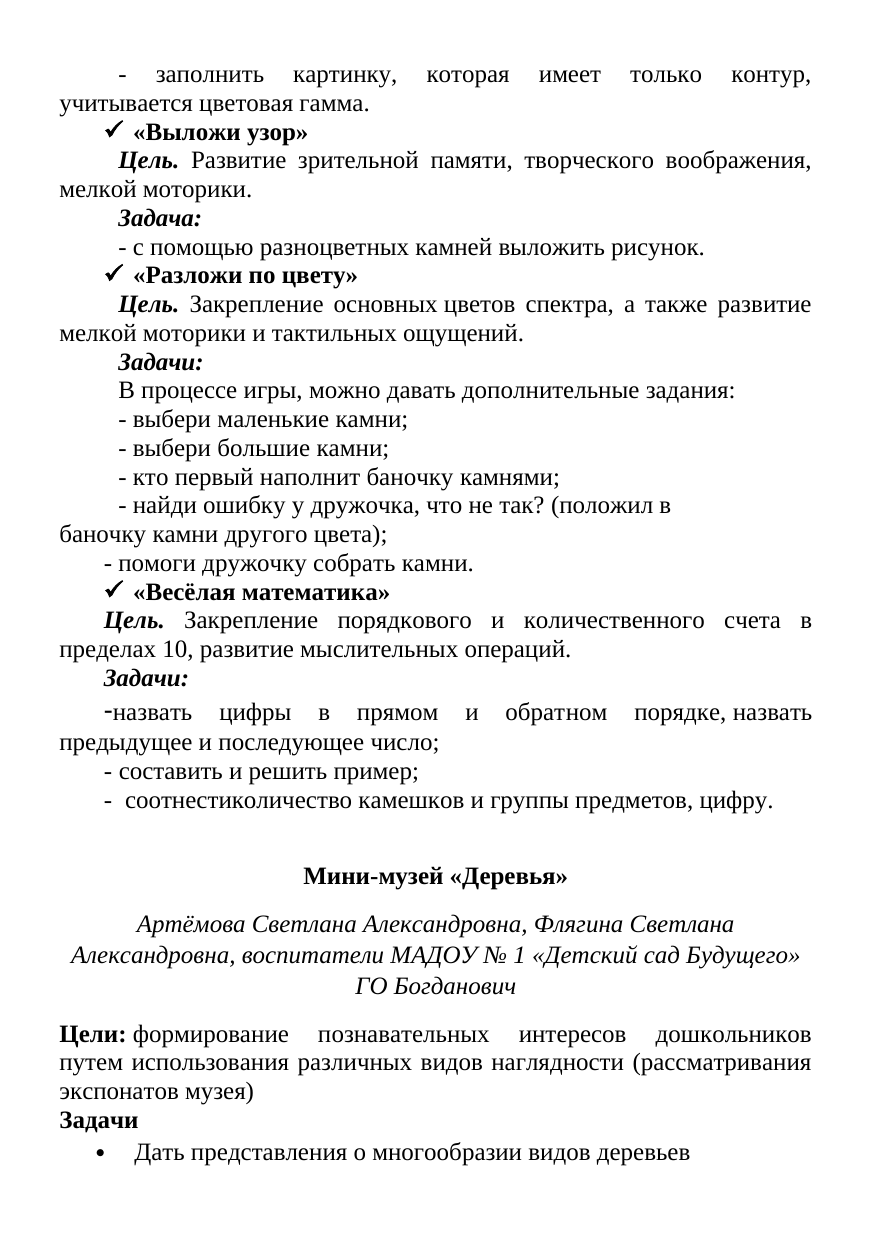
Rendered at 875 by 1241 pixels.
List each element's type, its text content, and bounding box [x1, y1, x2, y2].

text - соотнестиколичество камешков и группы предметов, цифру. [59, 785, 812, 813]
text Задачи [59, 1105, 812, 1134]
list Задача: [59, 203, 812, 232]
text Артёмова Светлана Александровна, Флягина Светлана Александровна, воспитатели МАДОУ № 1 «Детский сад Будущего» ГО Богданович [59, 909, 812, 1000]
text - выбери маленькие камни; [59, 404, 812, 433]
list «Весёлая математика» [59, 577, 812, 605]
list «Выложи узор» [59, 117, 812, 145]
text - заполнить картинку, которая имеет только контур, учитывается цветовая гамма. [59, 59, 812, 117]
text - найди ошибку у дружочка, что не так? (положил в баночку камни другого цвета); [59, 490, 812, 548]
text -назвать цифры в прямом и обратном порядке, назвать предыдущее и последующее число; [59, 692, 812, 756]
text Цели: формирование познавательных интересов дошкольников путем использования различных видов наглядности (рассматривания экспонатов музея) [59, 1019, 812, 1105]
text Задачи: [59, 347, 812, 375]
list - с помощью разноцветных камней выложить рисунок. [59, 232, 812, 260]
text - составить и решить пример; [59, 756, 812, 785]
list «Разложи по цвету» [59, 260, 812, 289]
text Цель. Закрепление порядкового и количественного счета в пределах 10, развитие мыслительных операций. [59, 605, 812, 663]
text - выбери большие камни; [59, 433, 812, 462]
list Цель. Закрепление основных цветов спектра, а также развитие мелкой моторики и тактильных ощущений. [59, 289, 812, 347]
text В процессе игры, можно давать дополнительные задания: [59, 375, 812, 404]
list Цель. Развитие зрительной памяти, творческого воображения, мелкой моторики. [59, 145, 812, 203]
text Мини-музей «Деревья» [59, 861, 812, 890]
text Задачи: [59, 663, 812, 692]
text - кто первый наполнит баночку камнями; [59, 462, 812, 490]
list Дать представления о многообразии видов деревьев [97, 1137, 812, 1166]
text - помоги дружочку собрать камни. [59, 548, 812, 577]
